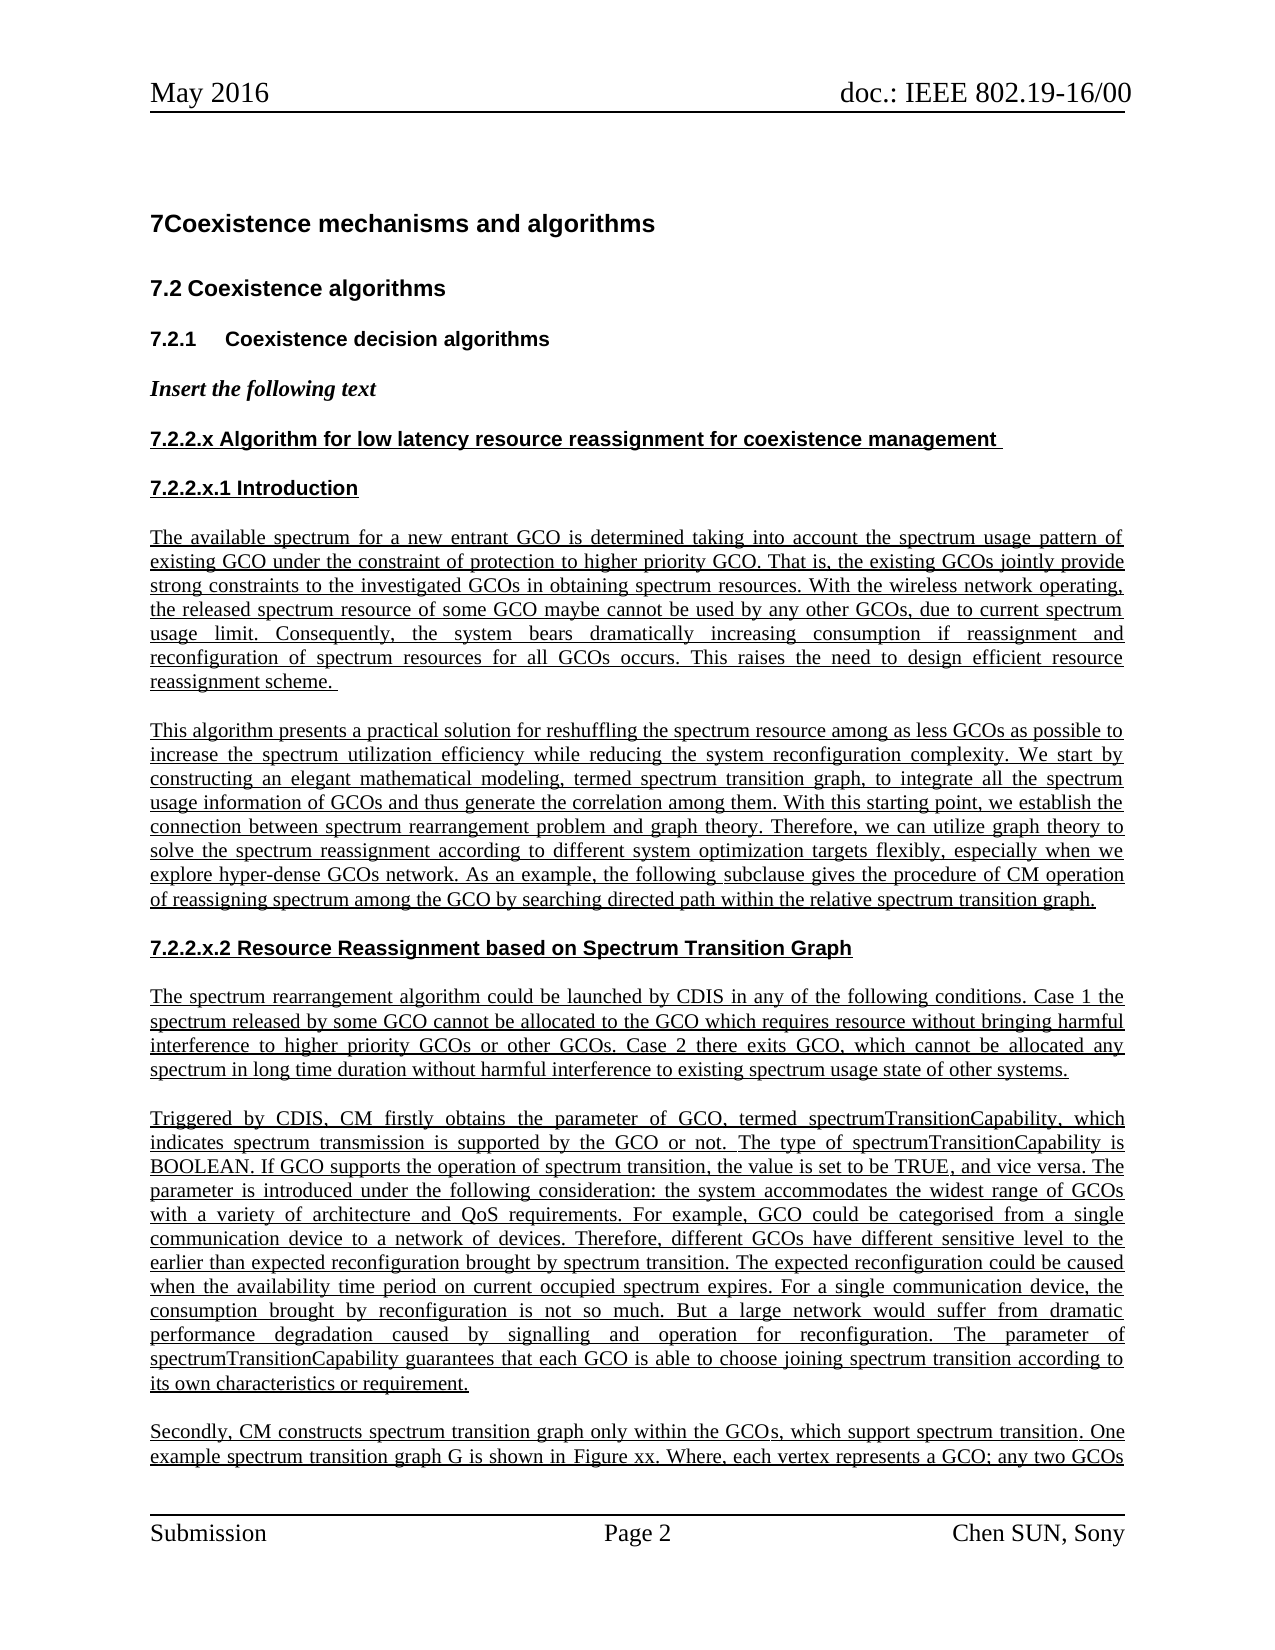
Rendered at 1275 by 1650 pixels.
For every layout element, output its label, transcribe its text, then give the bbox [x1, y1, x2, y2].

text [150, 1441, 1125, 1468]
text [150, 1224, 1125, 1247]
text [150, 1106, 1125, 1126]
text The available spectrum for a new entrant GCO is determined taking into account the spectrum usage pattern of existing GCO under the constraint of protection to higher priority GCO. That is, the existing GCOs jointly provide strong constraints to the investigated GCOs in obtaining spectrum resources. With the wireless network operating, the released spectrum resource of some GCO maybe cannot be used by any other GCOs, due to current spectrum usage limit. Consequently, the system bears dramatically increasing consumption if reassignment and reconfiguration of spectrum resources for all GCOs occurs. This raises the need to design efficient resource reassignment scheme. [150, 643, 1125, 693]
text 7.2.2.x.1 Introduction [150, 476, 1125, 499]
text 7.2.2.x Algorithm for low latency resource reassignment for coexistence management [150, 427, 1125, 451]
text 7.2.2.x.2 Resource Reassignment based on Spectrum Transition Graph [150, 936, 1125, 959]
list Coexistence decision algorithms [150, 326, 1125, 350]
text This algorithm presents a practical solution for reshuffling the spectrum resource among as less GCOs as possible to increase the spectrum utilization efficiency while reducing the system reconfiguration complexity. We start by constructing an elegant mathematical modeling, termed spectrum transition graph, to integrate all the spectrum usage information of GCOs and thus generate the correlation among them. With this starting point, we establish the connection between spectrum rearrangement problem and graph theory. Therefore, we can utilize graph theory to solve the spectrum reassignment according to different system optimization targets flexibly, especially when we explore hyper-dense GCOs network. As an example, the following subclause gives the procedure of CM operation of reassigning spectrum among the GCO by searching directed path within the relative spectrum transition graph. [150, 718, 1125, 835]
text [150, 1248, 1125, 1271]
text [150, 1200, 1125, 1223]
text The available spectrum for a new entrant GCO is determined taking into account the spectrum usage pattern of existing GCO under the constraint of protection to higher priority GCO. That is, the existing GCOs jointly provide strong constraints to the investigated GCOs in obtaining spectrum resources. With the wireless network operating, the released spectrum resource of some GCO maybe cannot be used by any other GCOs, due to current spectrum usage limit. Consequently, the system bears dramatically increasing consumption if reassignment and reconfiguration of spectrum resources for all GCOs occurs. This raises the need to design efficient resource reassignment scheme. [150, 524, 1125, 569]
text The available spectrum for a new entrant GCO is determined taking into account the spectrum usage pattern of existing GCO under the constraint of protection to higher priority GCO. That is, the existing GCOs jointly provide strong constraints to the investigated GCOs in obtaining spectrum resources. With the wireless network operating, the released spectrum resource of some GCO maybe cannot be used by any other GCOs, due to current spectrum usage limit. Consequently, the system bears dramatically increasing consumption if reassignment and reconfiguration of spectrum resources for all GCOs occurs. This raises the need to design efficient resource reassignment scheme. [150, 571, 1125, 642]
text Insert the following text [150, 375, 1125, 402]
list Coexistence algorithms [150, 275, 1125, 301]
text 7Coexistence mechanisms and algorithms [150, 209, 1125, 237]
